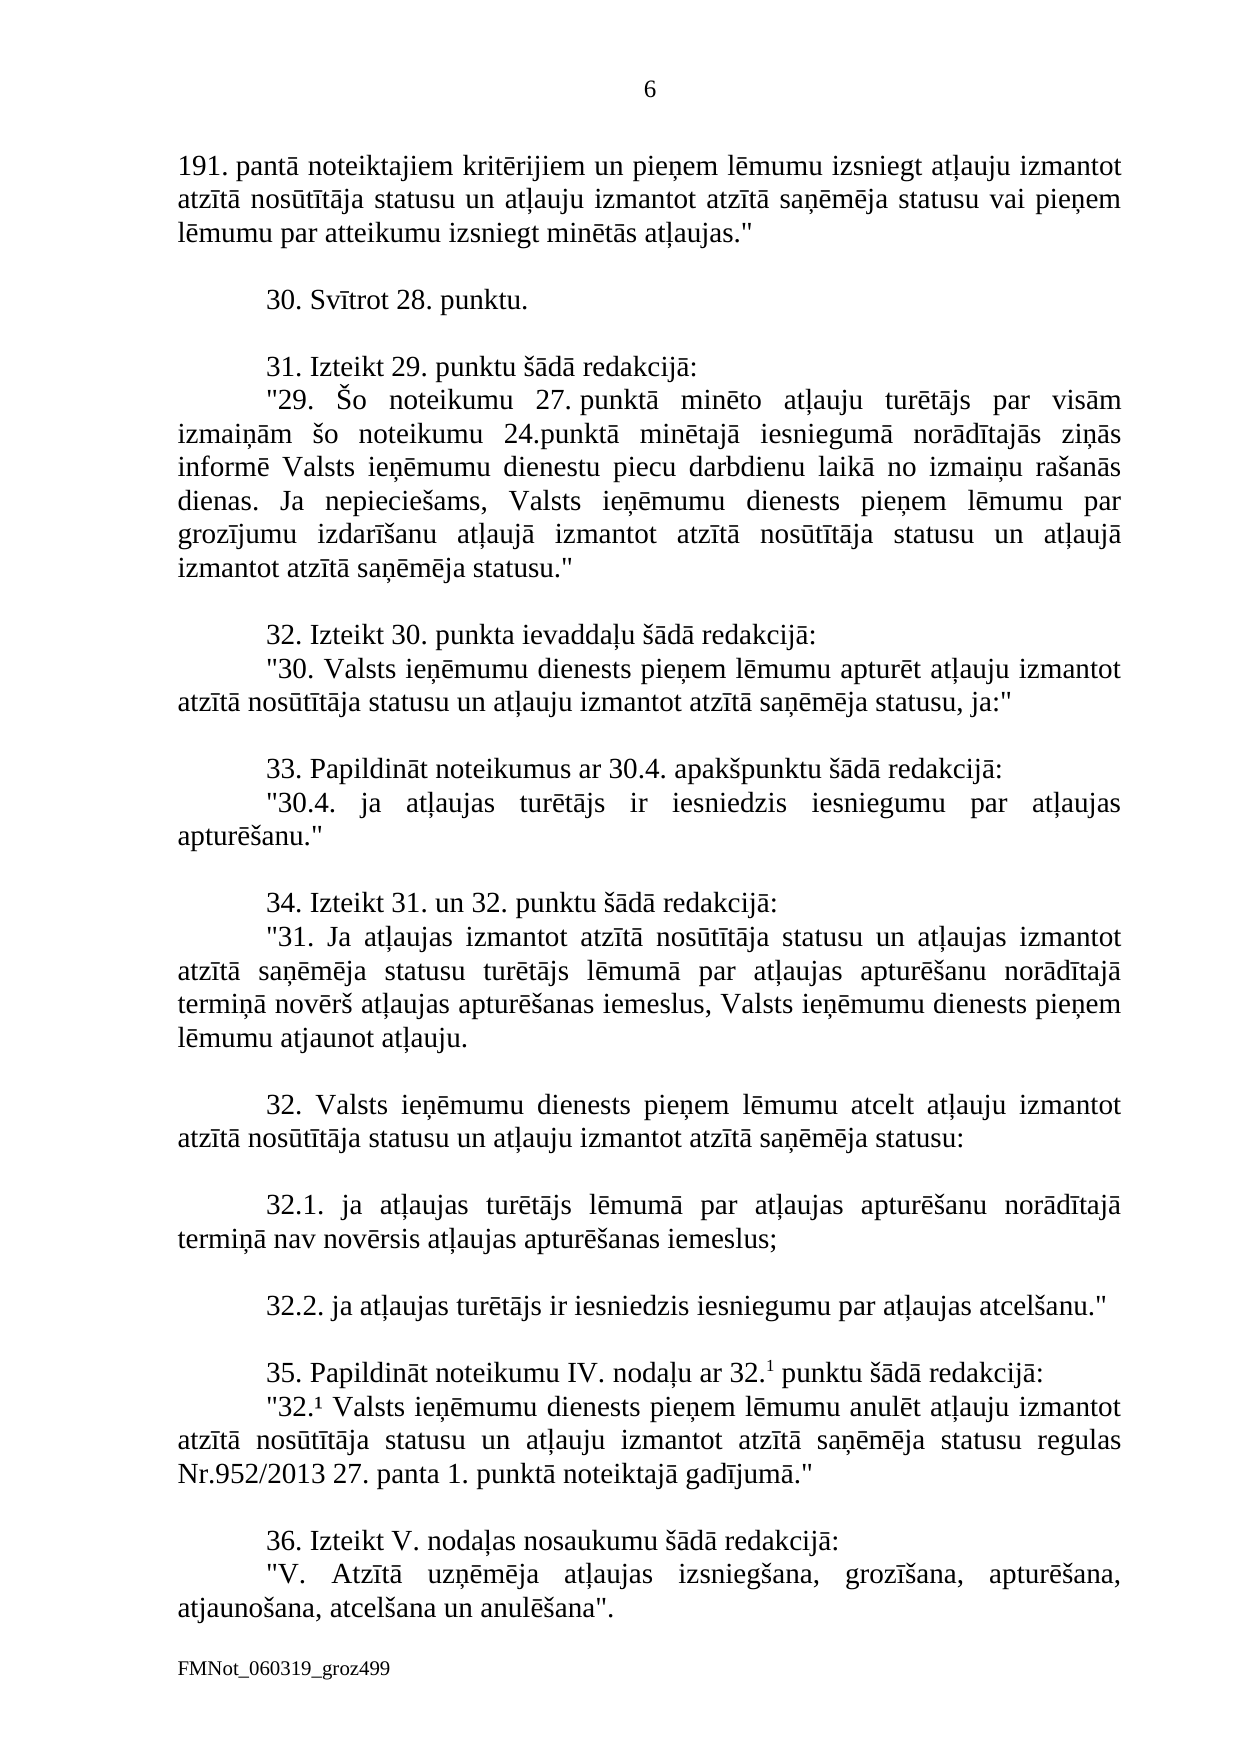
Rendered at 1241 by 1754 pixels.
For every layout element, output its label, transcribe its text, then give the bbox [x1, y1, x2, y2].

list "32.¹ Valsts ieņēmumu dienests pieņem lēmumu anulēt atļauju izmantot atzītā nosūtītāja statusu un atļauju izmantot atzītā saņēmēja statusu regulas Nr.952/2013 27. panta 1. punktā noteiktajā gadījumā." [177, 1389, 1122, 1489]
list "31. Ja atļaujas izmantot atzītā nosūtītāja statusu un atļaujas izmantot atzītā saņēmēja statusu turētājs lēmumā par atļaujas apturēšanu norādītajā termiņā novērš atļaujas apturēšanas iemeslus, Valsts ieņēmumu dienests pieņem lēmumu atjaunot atļauju. [177, 919, 1122, 1053]
text "30. Valsts ieņēmumu dienests pieņem lēmumu apturēt atļauju izmantot atzītā nosūtītāja statusu un atļauju izmantot atzītā saņēmēja statusu, ja:" [177, 651, 1122, 718]
text 31. Izteikt 29. punktu šādā redakcijā: [177, 349, 1122, 382]
text 30. Svītrot 28. punktu. [177, 282, 1122, 315]
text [177, 148, 1122, 248]
list 32.1. ja atļaujas turētājs lēmumā par atļaujas apturēšanu norādītajā termiņā nav novērsis atļaujas apturēšanas iemeslus; [177, 1187, 1122, 1254]
text "30.4. ja atļaujas turētājs ir iesniedzis iesniegumu par atļaujas apturēšanu." [177, 785, 1122, 852]
text 32. Izteikt 30. punkta ievaddaļu šādā redakcijā: [177, 617, 1122, 651]
list "V. Atzītā uzņēmēja atļaujas izsniegšana, grozīšana, apturēšana, atjaunošana, atcelšana un anulēšana". [177, 1556, 1122, 1623]
list 36. Izteikt V. nodaļas nosaukumu šādā redakcijā: [177, 1523, 1122, 1556]
text "29. Šo noteikumu 27. punktā minēto atļauju turētājs par visām izmaiņām šo noteikumu 24.punktā minētajā iesniegumā norādītajās ziņās informē Valsts ieņēmumu dienestu piecu darbdienu laikā no izmaiņu rašanās dienas. Ja nepieciešams, Valsts ieņēmumu dienests pieņem lēmumu par grozījumu izdarīšanu atļaujā izmantot atzītā nosūtītāja statusu un atļaujā izmantot atzītā saņēmēja statusu." [177, 382, 1122, 584]
list 32.2. ja atļaujas turētājs ir iesniedzis iesniegumu par atļaujas atcelšanu." [177, 1288, 1122, 1322]
list 35. Papildināt noteikumu IV. nodaļu ar 32.1 punktu šādā redakcijā: [266, 1355, 1122, 1389]
text 33. Papildināt noteikumus ar 30.4. apakšpunktu šādā redakcijā: [177, 751, 1122, 785]
text 34. Izteikt 31. un 32. punktu šādā redakcijā: [177, 886, 1122, 919]
list 32. Valsts ieņēmumu dienests pieņem lēmumu atcelt atļauju izmantot atzītā nosūtītāja statusu un atļauju izmantot atzītā saņēmēja statusu: [177, 1087, 1122, 1154]
